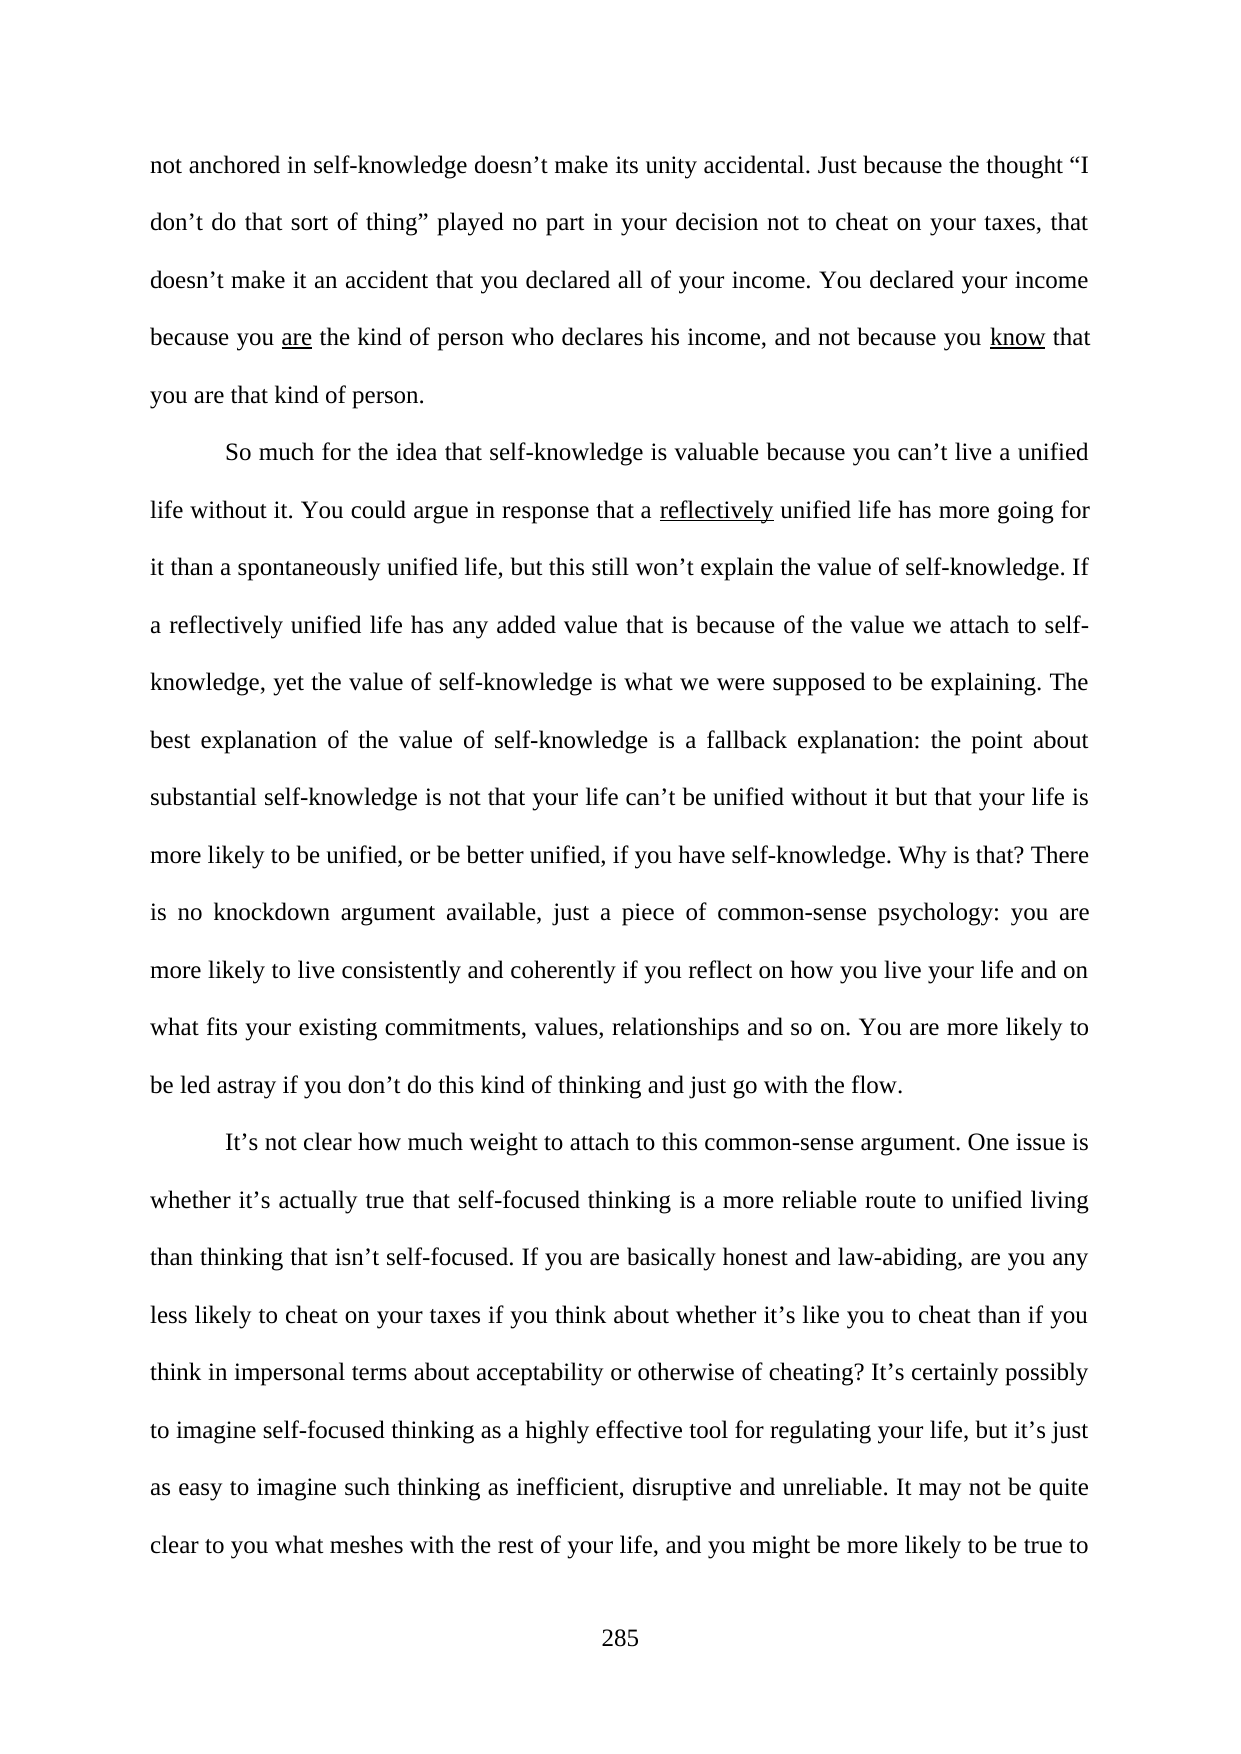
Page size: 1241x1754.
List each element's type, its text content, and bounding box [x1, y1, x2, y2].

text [150, 150, 1090, 409]
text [150, 1127, 1090, 1559]
text So much for the idea that self-knowledge is valuable because you can’t live a unified life without it. You could argue in response that a reflectively unified life has more going for it than a spontaneously unified life, but this still won’t explain the value of self-knowledge. If a reflectively unified life has any added value that is because of the value we attach to self-knowledge, yet the value of self-knowledge is what we were supposed to be explaining. The best explanation of the value of self-knowledge is a fallback explanation: the point about substantial self-knowledge is not that your life can’t be unified without it but that your life is more likely to be unified, or be better unified, if you have self-knowledge. Why is that? There is no knockdown argument available, just a piece of common-sense psychology: you are more likely to live consistently and coherently if you reflect on how you live your life and on what fits your existing commitments, values, relationships and so on. You are more likely to be led astray if you don’t do this kind of thinking and just go with the flow. [150, 437, 1090, 1099]
